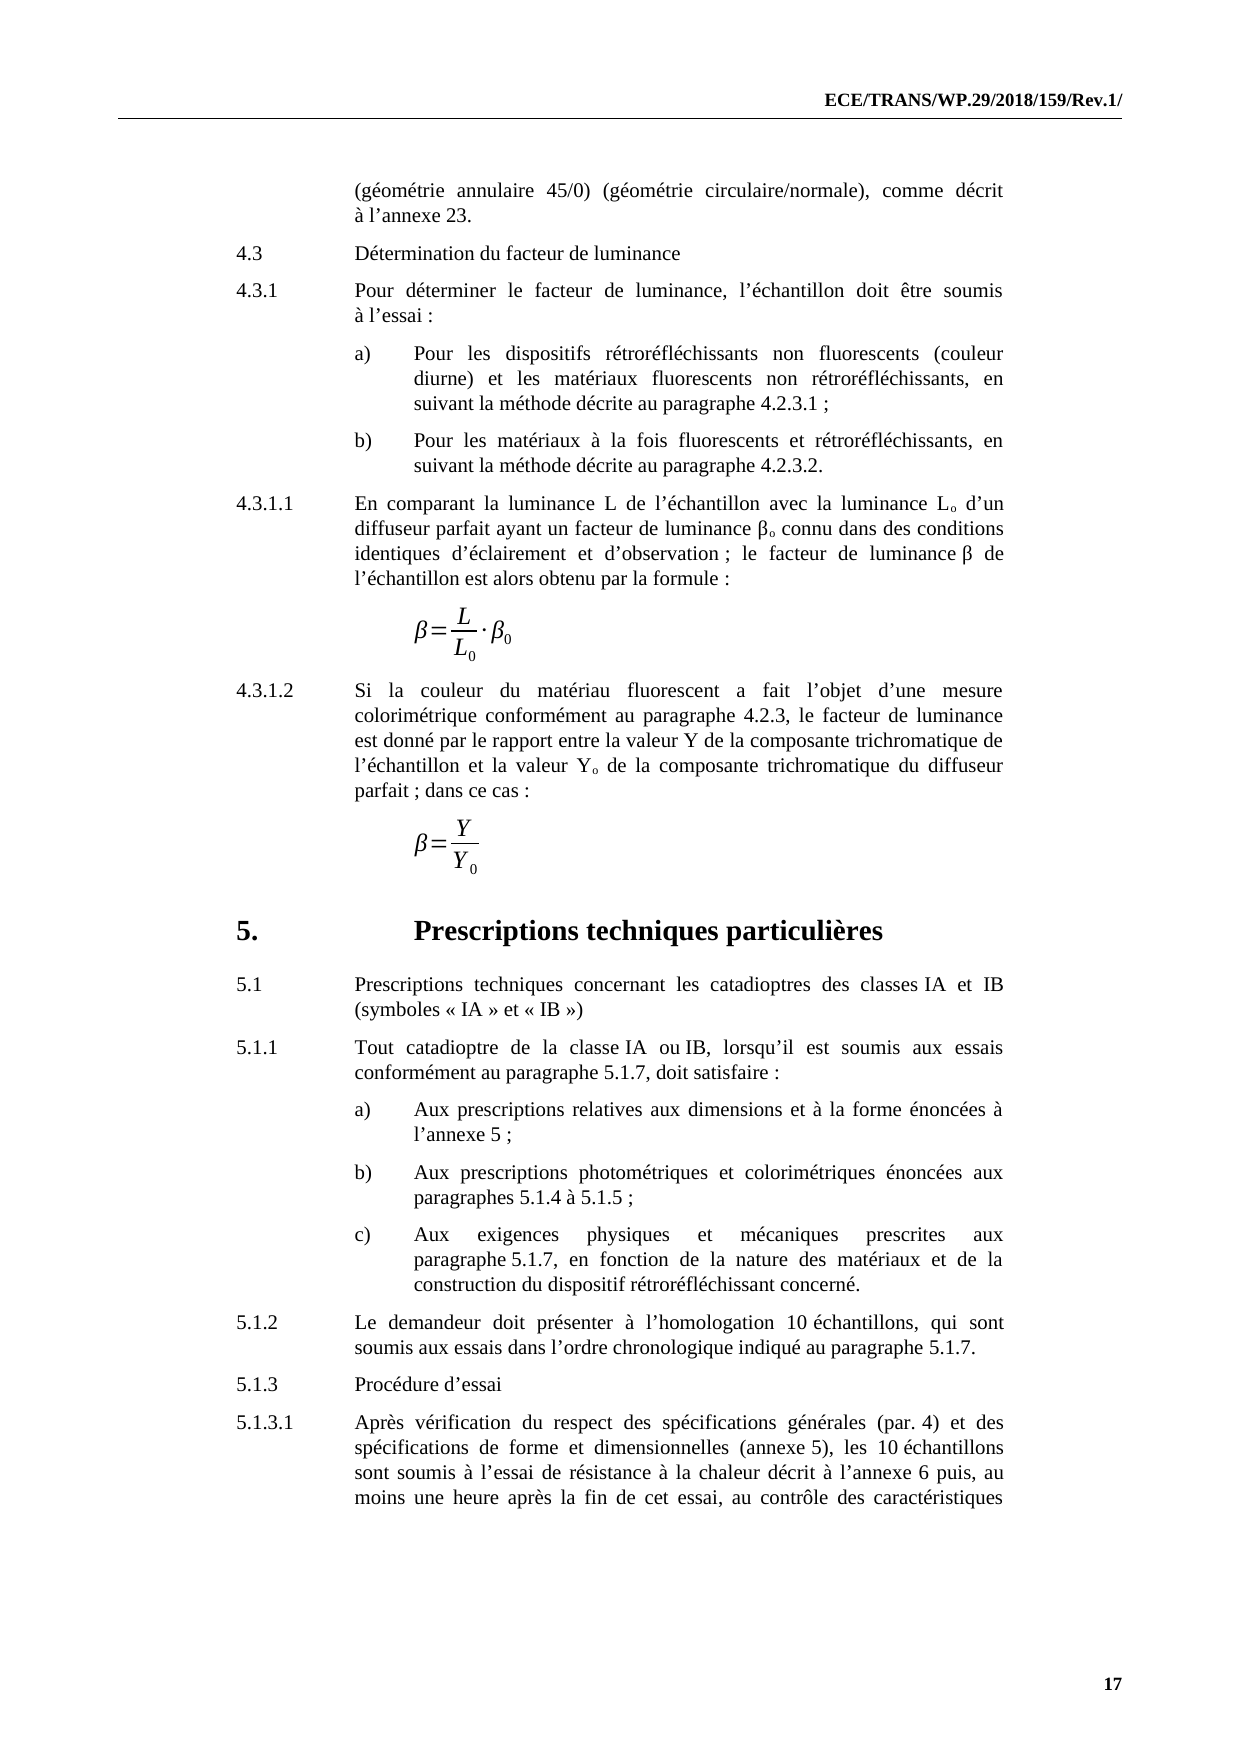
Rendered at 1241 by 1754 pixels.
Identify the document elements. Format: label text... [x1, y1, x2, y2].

text 5.1.2 Le demandeur doit présenter à l’homologation 10 échantillons, qui sont soumis aux essais dans l’ordre chronologique indiqué au paragraphe 5.1.7. [236, 1309, 1004, 1359]
text 5.1 Prescriptions techniques concernant les catadioptres des classes IA et IB (symboles « IA » et « IB ») [236, 971, 1004, 1021]
text 4.3 Détermination du facteur de luminance [236, 240, 1004, 265]
text c) Aux exigences physiques et mécaniques prescrites aux paragraphe 5.1.7, en fonction de la nature des matériaux et de la construction du dispositif rétroréfléchissant concerné. [354, 1221, 1004, 1296]
text b) Aux prescriptions photométriques et colorimétriques énoncées aux paragraphes 5.1.4 à 5.1.5 ; [354, 1159, 1004, 1209]
text a) Pour les dispositifs rétroréfléchissants non fluorescents (couleur diurne) et les matériaux fluorescents non rétroréfléchissants, en suivant la méthode décrite au paragraphe 4.2.3.1 ; [354, 340, 1004, 415]
text 5.1.3 Procédure d’essai [236, 1371, 1004, 1396]
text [236, 1409, 1004, 1509]
text 4.3.1 Pour déterminer le facteur de luminance, l’échantillon doit être soumis à l’essai : [236, 277, 1004, 327]
text 5. Prescriptions techniques particulières [236, 915, 1004, 946]
text 4.3.1.2 Si la couleur du matériau fluorescent a fait l’objet d’une mesure colorimétrique conformément au paragraphe 4.2.3, le facteur de luminance est donné par le rapport entre la valeur Y de la composante trichromatique de l’échantillon et la valeur Yo de la composante trichromatique du diffuseur parfait ; dans ce cas : [236, 677, 1004, 802]
text 4.3.1.1 En comparant la luminance L de l’échantillon avec la luminance Lo d’un diffuseur parfait ayant un facteur de luminance βo connu dans des conditions identiques d’éclairement et d’observation ; le facteur de luminance β de l’échantillon est alors obtenu par la formule : [236, 490, 1004, 590]
text b) Pour les matériaux à la fois fluorescents et rétroréfléchissants, en suivant la méthode décrite au paragraphe 4.2.3.2. [354, 427, 1004, 477]
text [236, 177, 1004, 227]
text a) Aux prescriptions relatives aux dimensions et à la forme énoncées à l’annexe 5 ; [354, 1096, 1004, 1146]
text 5.1.1 Tout catadioptre de la classe IA ou IB, lorsqu’il est soumis aux essais conformément au paragraphe 5.1.7, doit satisfaire : [236, 1034, 1004, 1084]
